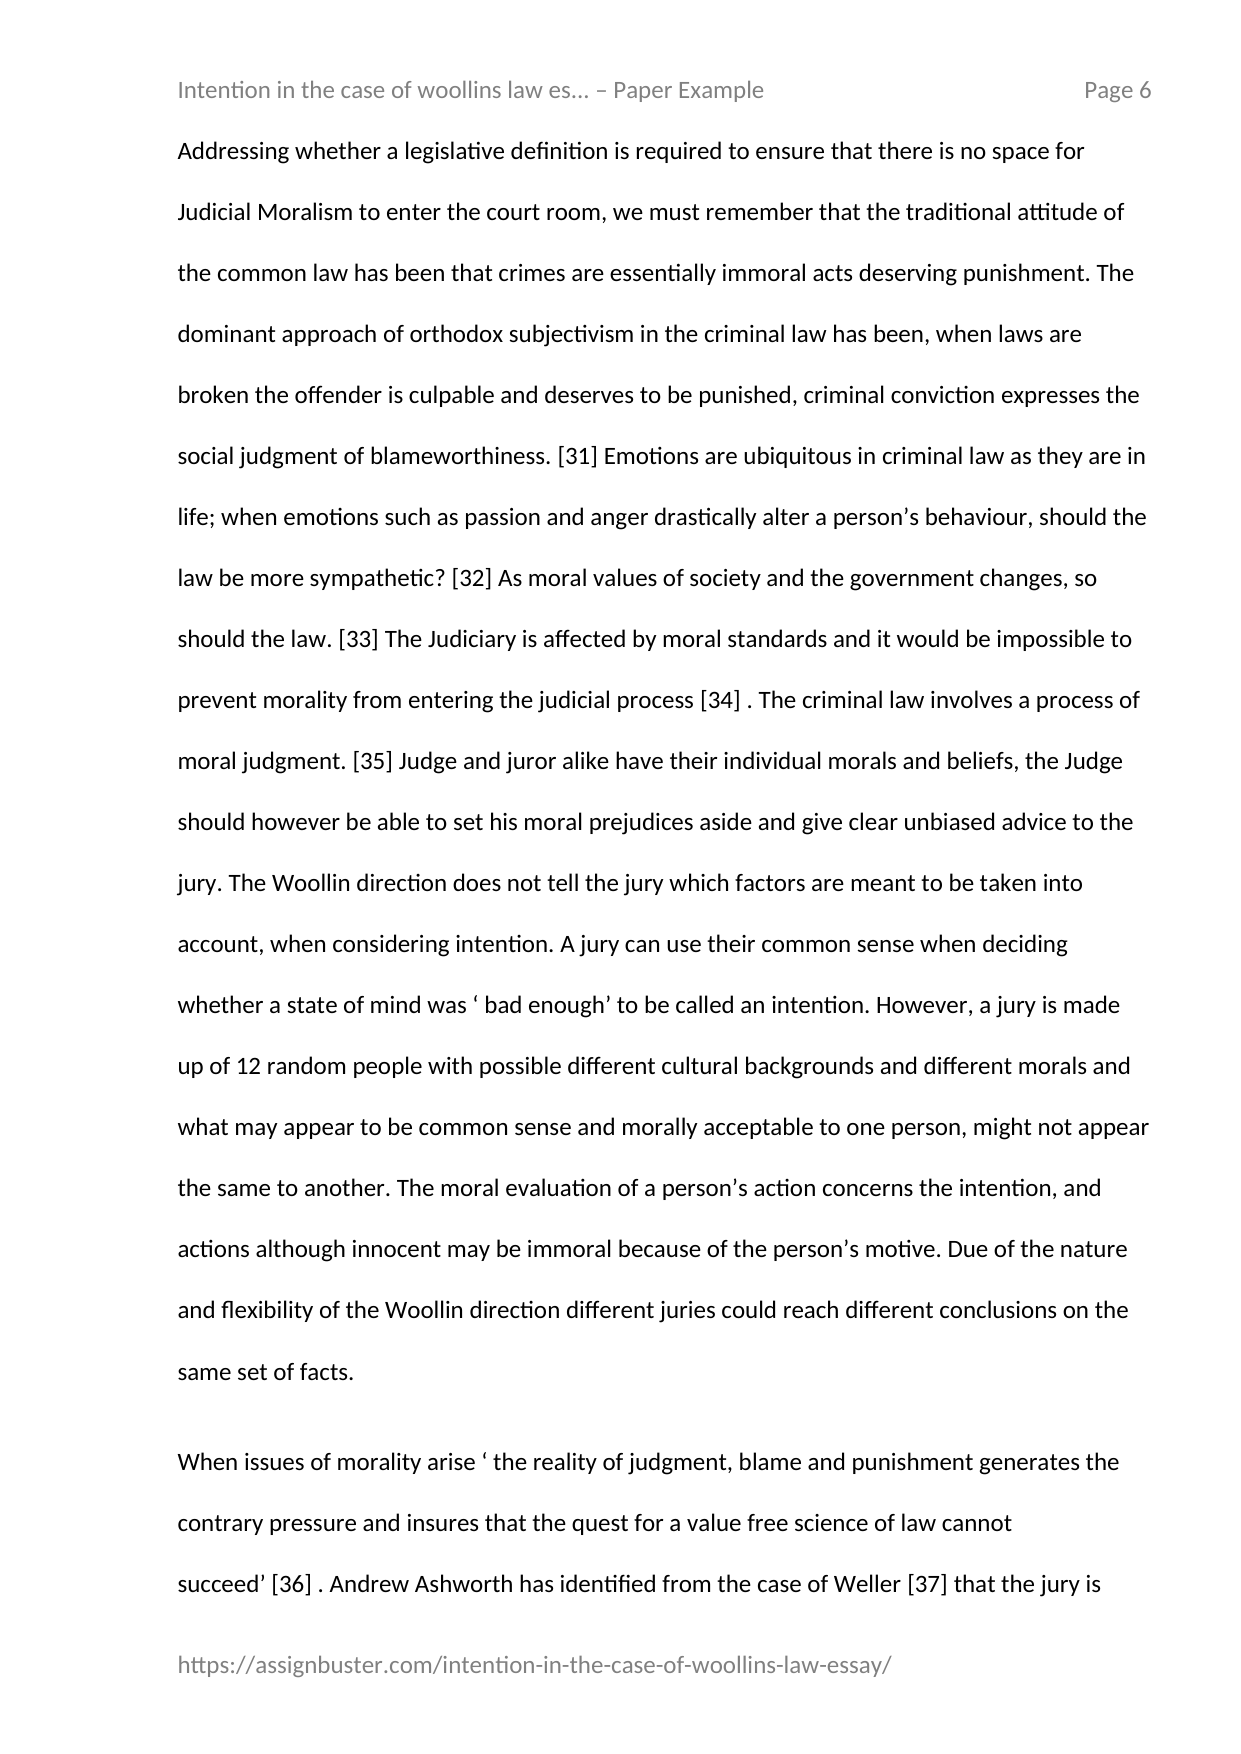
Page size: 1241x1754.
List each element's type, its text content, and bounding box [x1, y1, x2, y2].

text Addressing whether a legislative definition is required to ensure that there is no space for Judicial Moralism to enter the court room, we must remember that the traditional attitude of the common law has been that crimes are essentially immoral acts deserving punishment. The dominant approach of orthodox subjectivism in the criminal law has been, when laws are broken the offender is culpable and deserves to be punished, criminal conviction expresses the social judgment of blameworthiness. [31] Emotions are ubiquitous in criminal law as they are in life; when emotions such as passion and anger drastically alter a person’s behaviour, should the law be more sympathetic? [32] As moral values of society and the government changes, so should the law. [33] The Judiciary is affected by moral standards and it would be impossible to prevent morality from entering the judicial process [34] . The criminal law involves a process of moral judgment. [35] Judge and juror alike have their individual morals and beliefs, the Judge should however be able to set his moral prejudices aside and give clear unbiased advice to the jury. The Woollin direction does not tell the jury which factors are meant to be taken into account, when considering intention. A jury can use their common sense when deciding whether a state of mind was ‘ bad enough’ to be called an intention. However, a jury is made up of 12 random people with possible different cultural backgrounds and different morals and what may appear to be common sense and morally acceptable to one person, might not appear the same to another. The moral evaluation of a person’s action concerns the intention, and actions although innocent may be immoral because of the person’s motive. Due of the nature and flexibility of the Woollin direction different juries could reach different conclusions on the same set of facts. [177, 135, 1152, 1386]
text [177, 1446, 1152, 1599]
